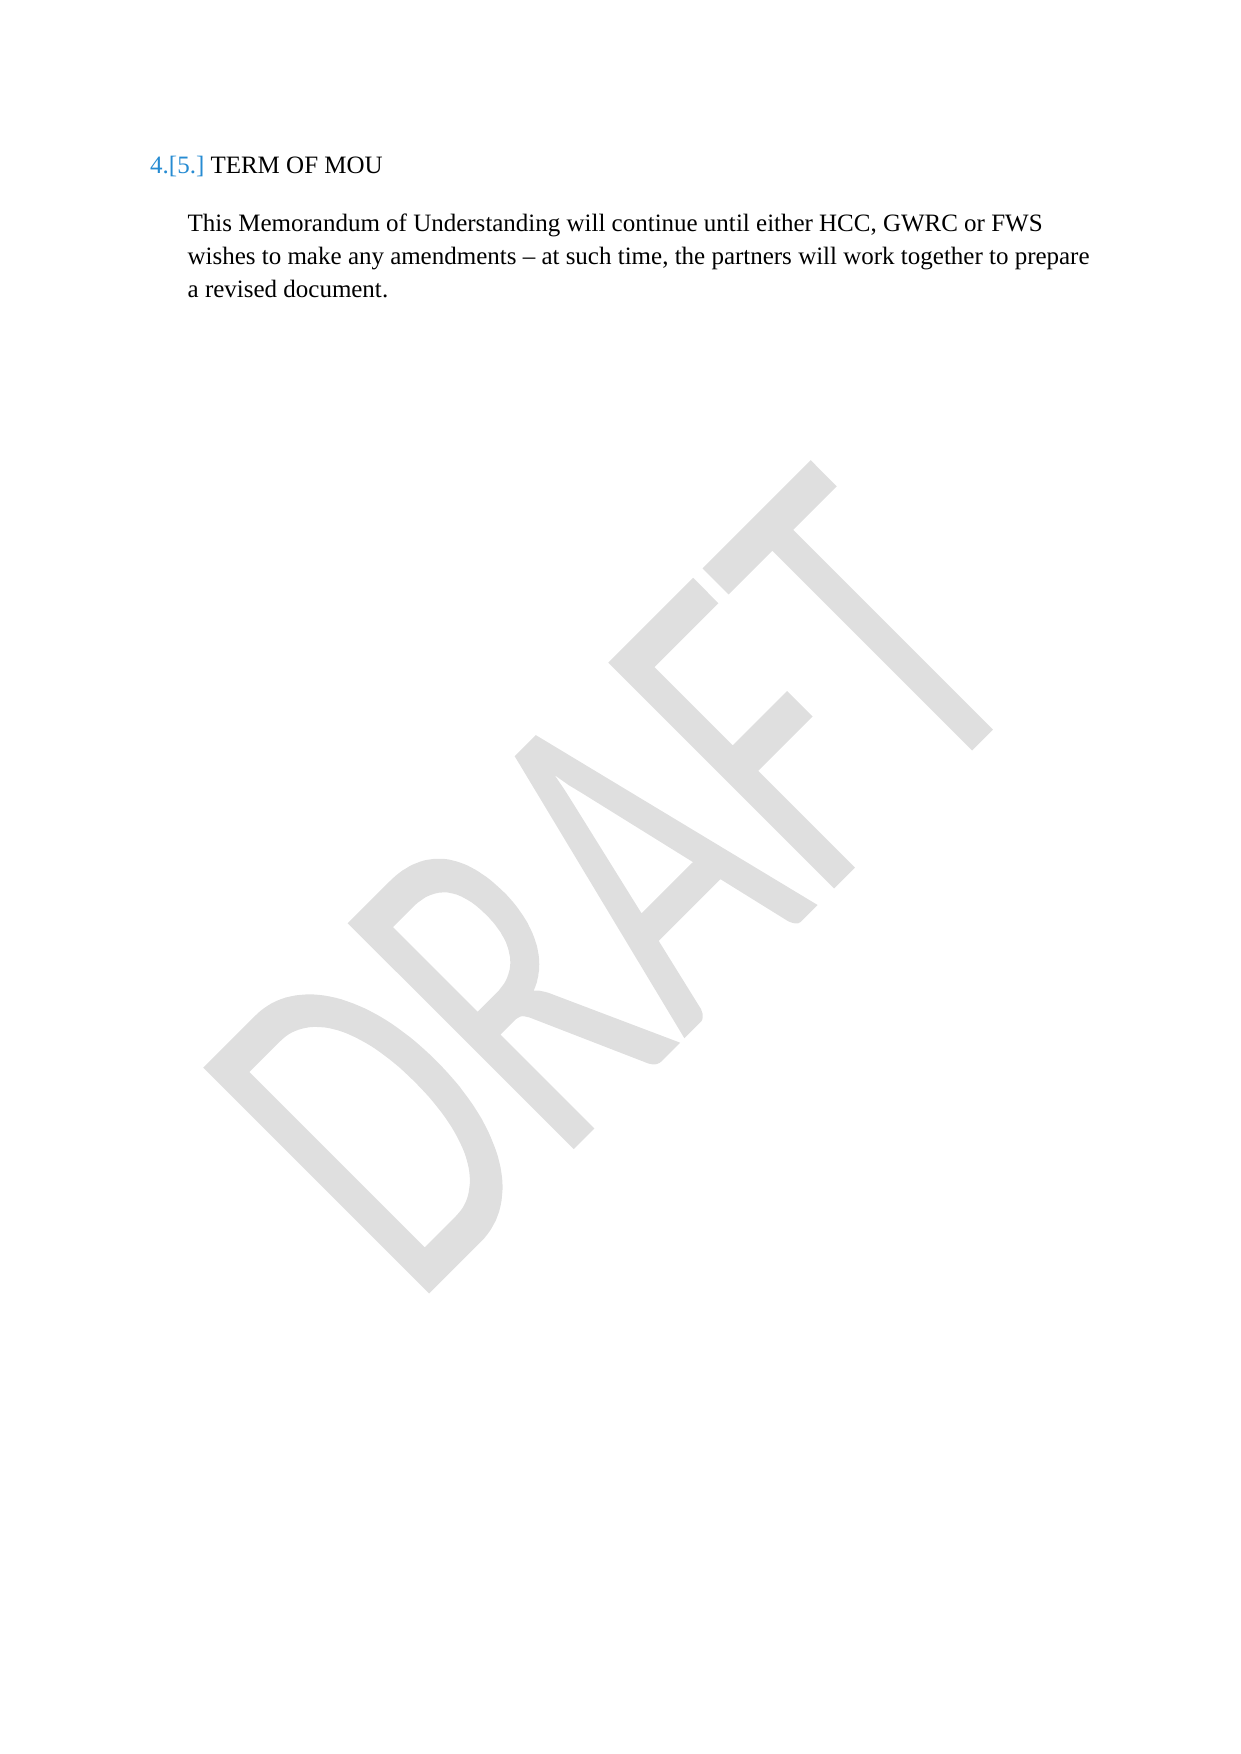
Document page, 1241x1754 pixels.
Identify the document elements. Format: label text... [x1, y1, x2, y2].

list TERM OF MOU [150, 150, 1090, 179]
text This Memorandum of Understanding will continue until either HCC, GWRC or FWS wishes to make any amendments – at such time, the partners will work together to prepare a revised document. [187, 208, 1090, 303]
